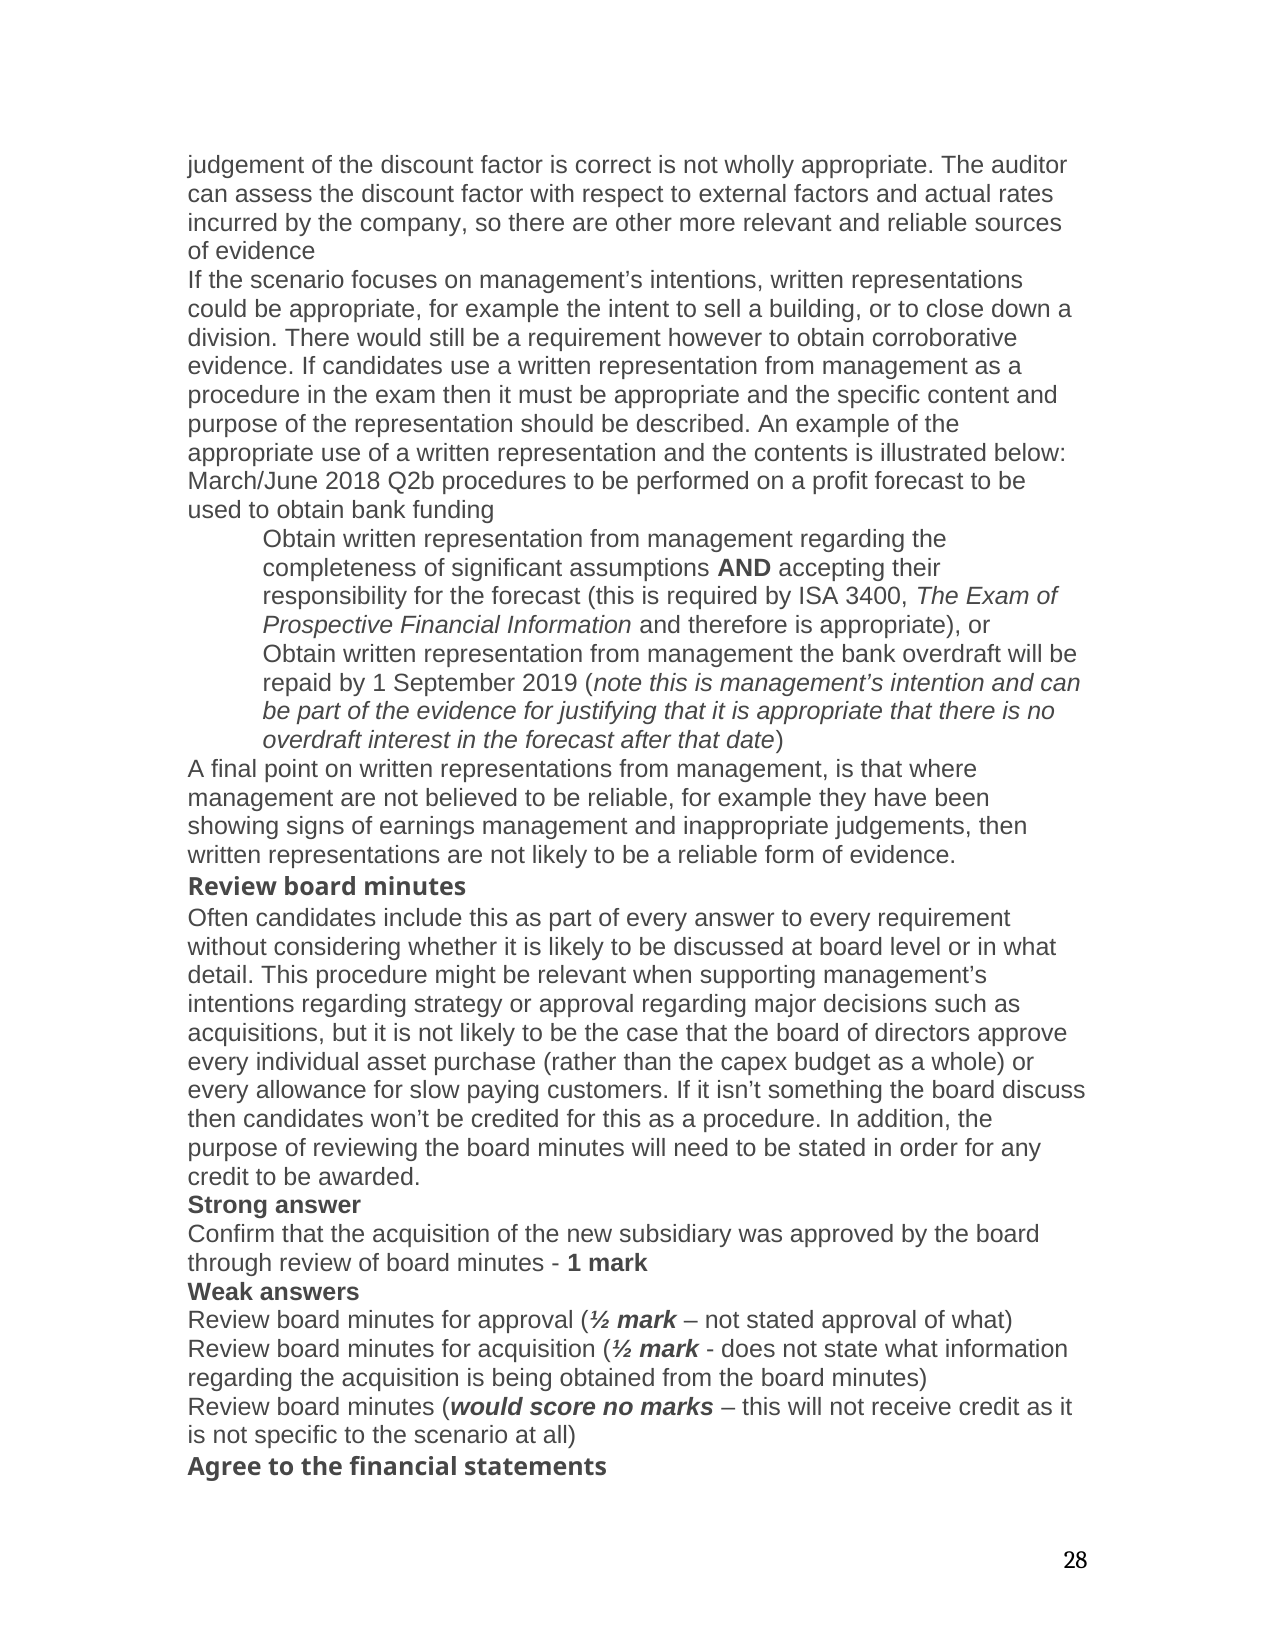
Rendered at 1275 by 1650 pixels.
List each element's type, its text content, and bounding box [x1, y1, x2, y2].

text If the scenario focuses on management’s intentions, written representations could be appropriate, for example the intent to sell a building, or to close down a division. There would still be a requirement however to obtain corroborative evidence. If candidates use a written representation from management as a procedure in the exam then it must be appropriate and the specific content and purpose of the representation should be described. An example of the appropriate use of a written representation and the contents is illustrated below: [187, 265, 1087, 466]
text Review board minutes for approval (½ mark – not stated approval of what) [187, 1305, 1087, 1334]
text Review board minutes for acquisition (½ mark - does not state what information regarding the acquisition is being obtained from the board minutes) [187, 1334, 1087, 1392]
text Review board minutes [187, 869, 1087, 903]
text Weak answers [187, 1277, 1087, 1305]
text Review board minutes (would score no marks – this will not receive credit as it is not specific to the scenario at all) [187, 1392, 1087, 1449]
text Often candidates include this as part of every answer to every requirement without considering whether it is likely to be discussed at board level or in what detail. This procedure might be relevant when supporting management’s intentions regarding strategy or approval regarding major decisions such as acquisitions, but it is not likely to be the case that the board of directors approve every individual asset purchase (rather than the capex budget as a whole) or every allowance for slow paying customers. If it isn’t something the board discuss then candidates won’t be credited for this as a procedure. In addition, the purpose of reviewing the board minutes will need to be stated in order for any credit to be awarded. [187, 903, 1087, 1190]
list Obtain written representation from management regarding the completeness of significant assumptions AND accepting their responsibility for the forecast (this is required by ISA 3400, The Exam of Prospective Financial Information and therefore is appropriate), or [187, 524, 1087, 639]
text Confirm that the acquisition of the new subsidiary was approved by the board through review of board minutes - 1 mark [187, 1219, 1087, 1277]
text Strong answer [187, 1190, 1087, 1219]
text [187, 150, 1087, 265]
text March/June 2018 Q2b procedures to be performed on a profit forecast to be used to obtain bank funding [187, 466, 1087, 524]
text A final point on written representations from management, is that where management are not believed to be reliable, for example they have been showing signs of earnings management and inappropriate judgements, then written representations are not likely to be a reliable form of evidence. [187, 754, 1087, 869]
text Agree to the financial statements [187, 1449, 1087, 1483]
list Obtain written representation from management the bank overdraft will be repaid by 1 September 2019 (note this is management’s intention and can be part of the evidence for justifying that it is appropriate that there is no overdraft interest in the forecast after that date) [187, 639, 1087, 754]
